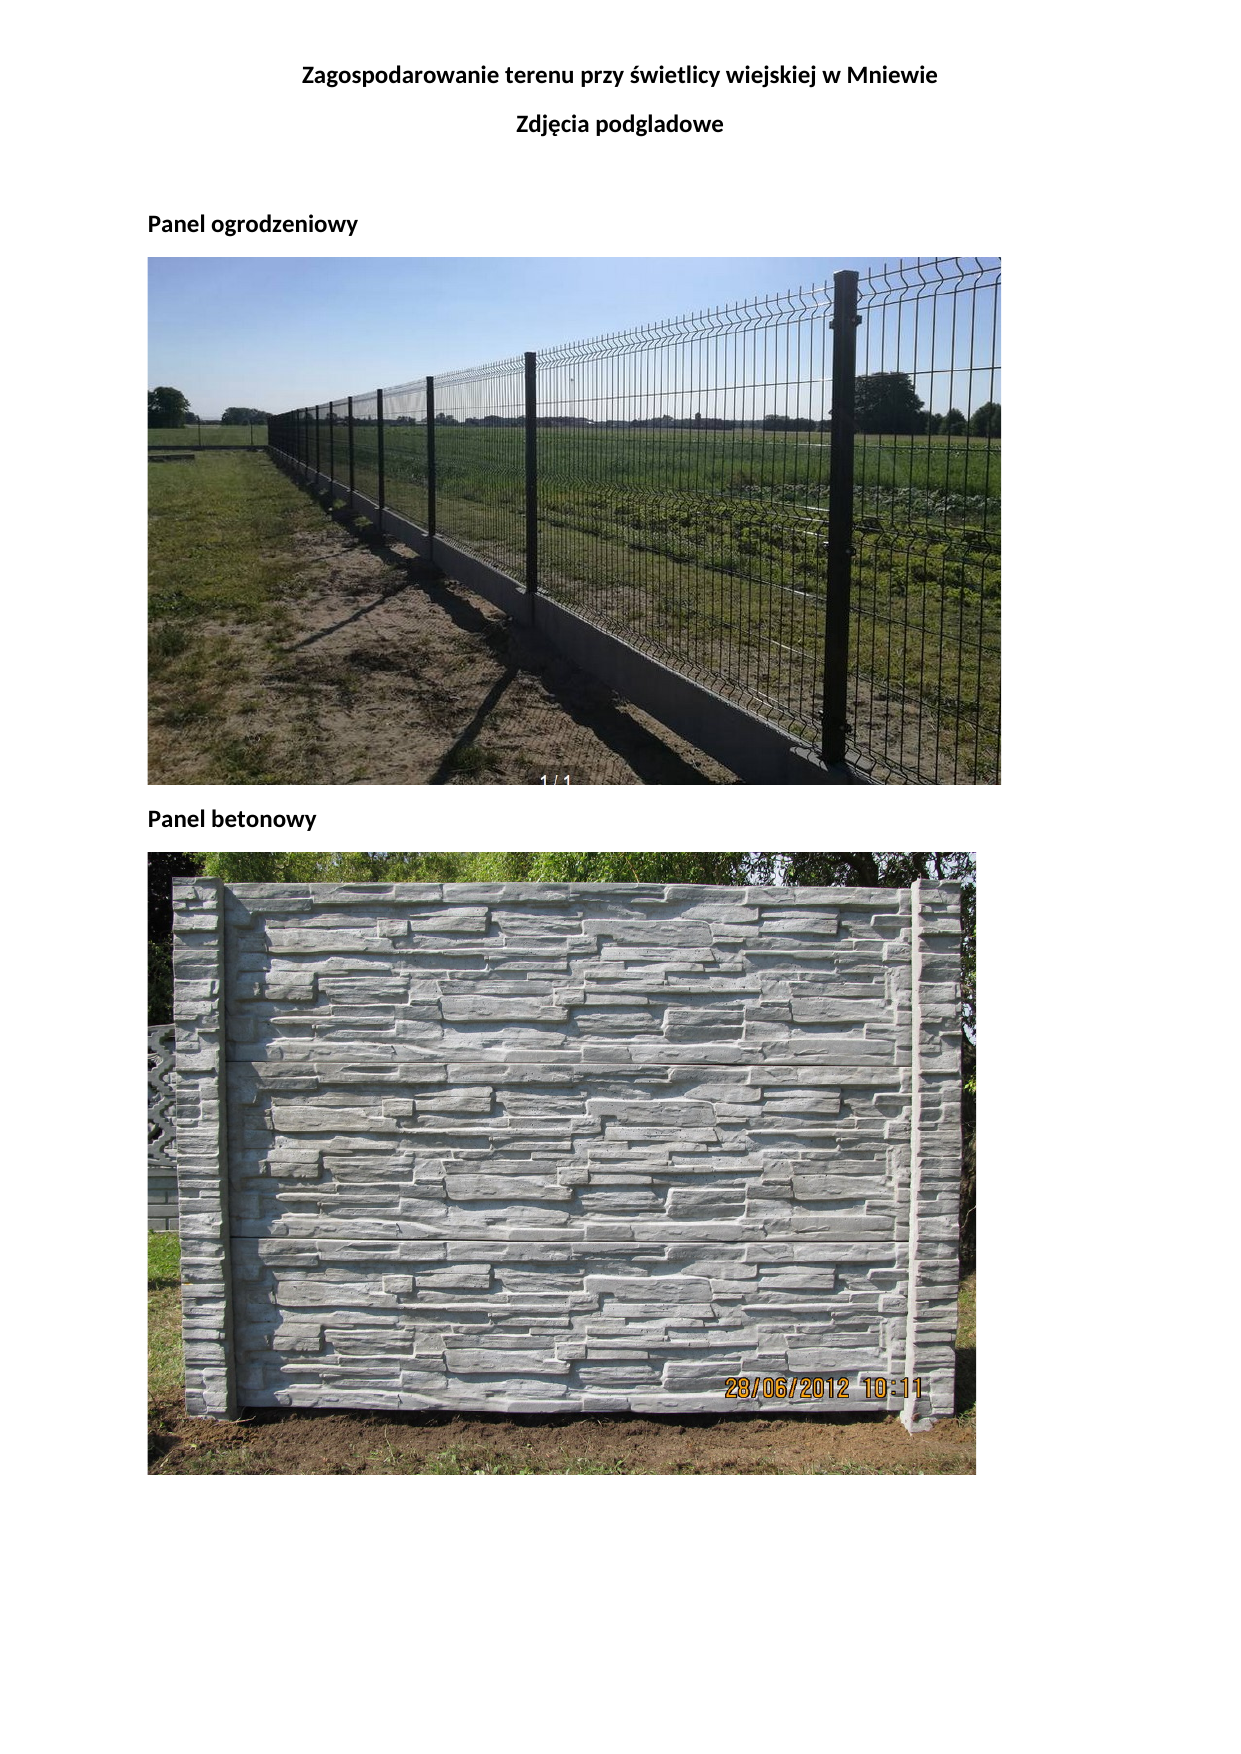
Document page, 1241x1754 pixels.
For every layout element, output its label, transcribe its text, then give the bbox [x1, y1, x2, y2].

picture [147, 257, 1002, 785]
text Panel ogrodzeniowy [148, 208, 1093, 238]
text Panel betonowy [148, 803, 1093, 834]
text Zdjęcia podgladowe [148, 109, 1093, 139]
text Zagospodarowanie terenu przy świetlicy wiejskiej w Mniewie [148, 59, 1093, 89]
picture [147, 852, 977, 1475]
